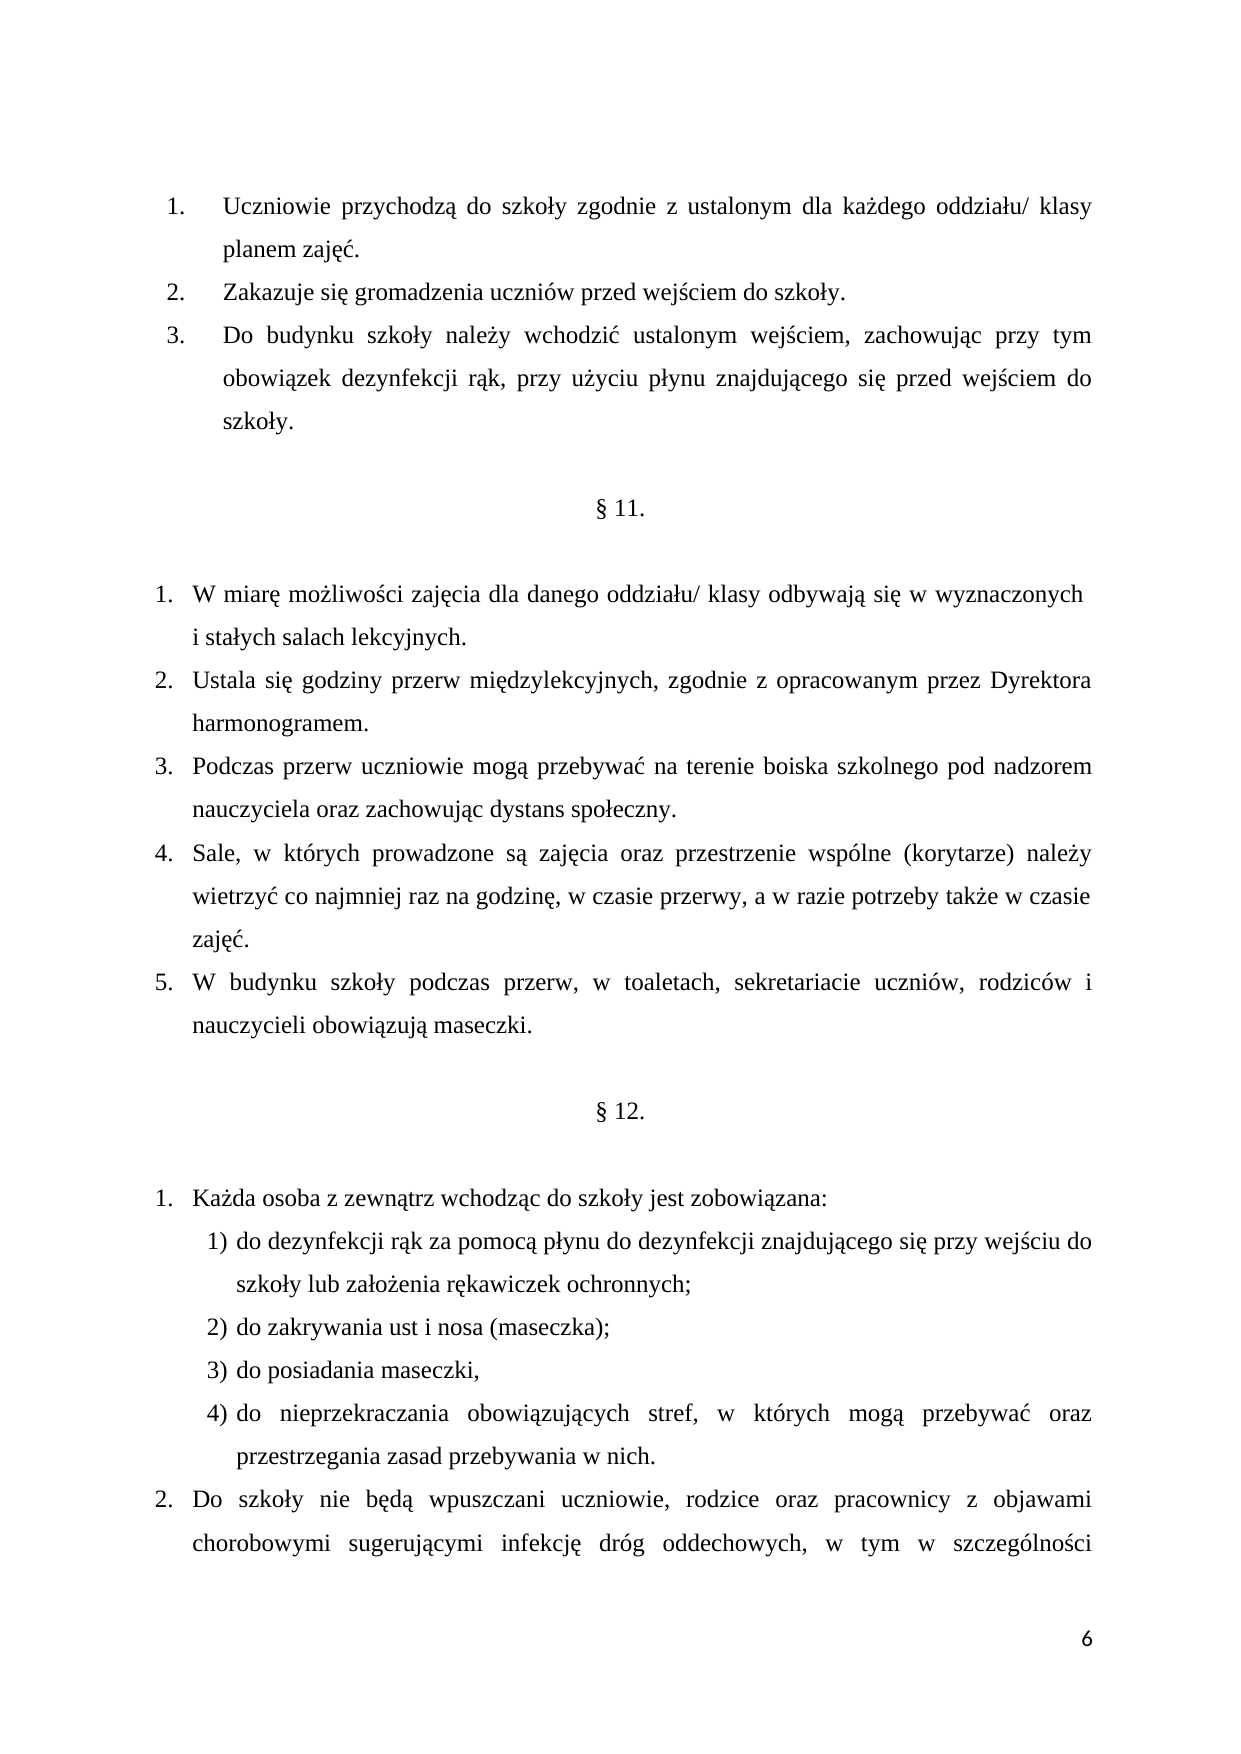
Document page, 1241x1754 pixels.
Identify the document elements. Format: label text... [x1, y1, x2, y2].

list Każda osoba z zewnątrz wchodząc do szkoły jest zobowiązana: [154, 1183, 1093, 1211]
list § 11. [148, 493, 1093, 521]
list do posiadania maseczki, [207, 1355, 1093, 1384]
list Ustala się godziny przerw międzylekcyjnych, zgodnie z opracowanym przez Dyrektora harmonogramem. [154, 665, 1093, 737]
list do nieprzekraczania obowiązujących stref, w których mogą przebywać oraz przestrzegania zasad przebywania w nich. [207, 1398, 1093, 1470]
list Podczas przerw uczniowie mogą przebywać na terenie boiska szkolnego pod nadzorem nauczyciela oraz zachowując dystans społeczny. [154, 751, 1093, 823]
list § 12. [148, 1096, 1093, 1125]
list W budynku szkoły podczas przerw, w toaletach, sekretariacie uczniów, rodziców i nauczycieli obowiązują maseczki. [154, 967, 1093, 1039]
list Sale, w których prowadzone są zajęcia oraz przestrzenie wspólne (korytarze) należy wietrzyć co najmniej raz na godzinę, w czasie przerwy, a w razie potrzeby także w czasie zajęć. [154, 838, 1093, 953]
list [154, 1484, 1093, 1556]
list do zakrywania ust i nosa (maseczka); [207, 1312, 1093, 1341]
list W miarę możliwości zajęcia dla danego oddziału/ klasy odbywają się w wyznaczonych i stałych salach lekcyjnych. [154, 579, 1093, 651]
list Uczniowie przychodzą do szkoły zgodnie z ustalonym dla każdego oddziału/ klasy planem zajęć. [185, 191, 1093, 263]
list Zakazuje się gromadzenia uczniów przed wejściem do szkoły. [185, 277, 1093, 306]
list do dezynfekcji rąk za pomocą płynu do dezynfekcji znajdującego się przy wejściu do szkoły lub założenia rękawiczek ochronnych; [207, 1226, 1093, 1298]
list Do budynku szkoły należy wchodzić ustalonym wejściem, zachowując przy tym obowiązek dezynfekcji rąk, przy użyciu płynu znajdującego się przed wejściem do szkoły. [185, 320, 1093, 435]
